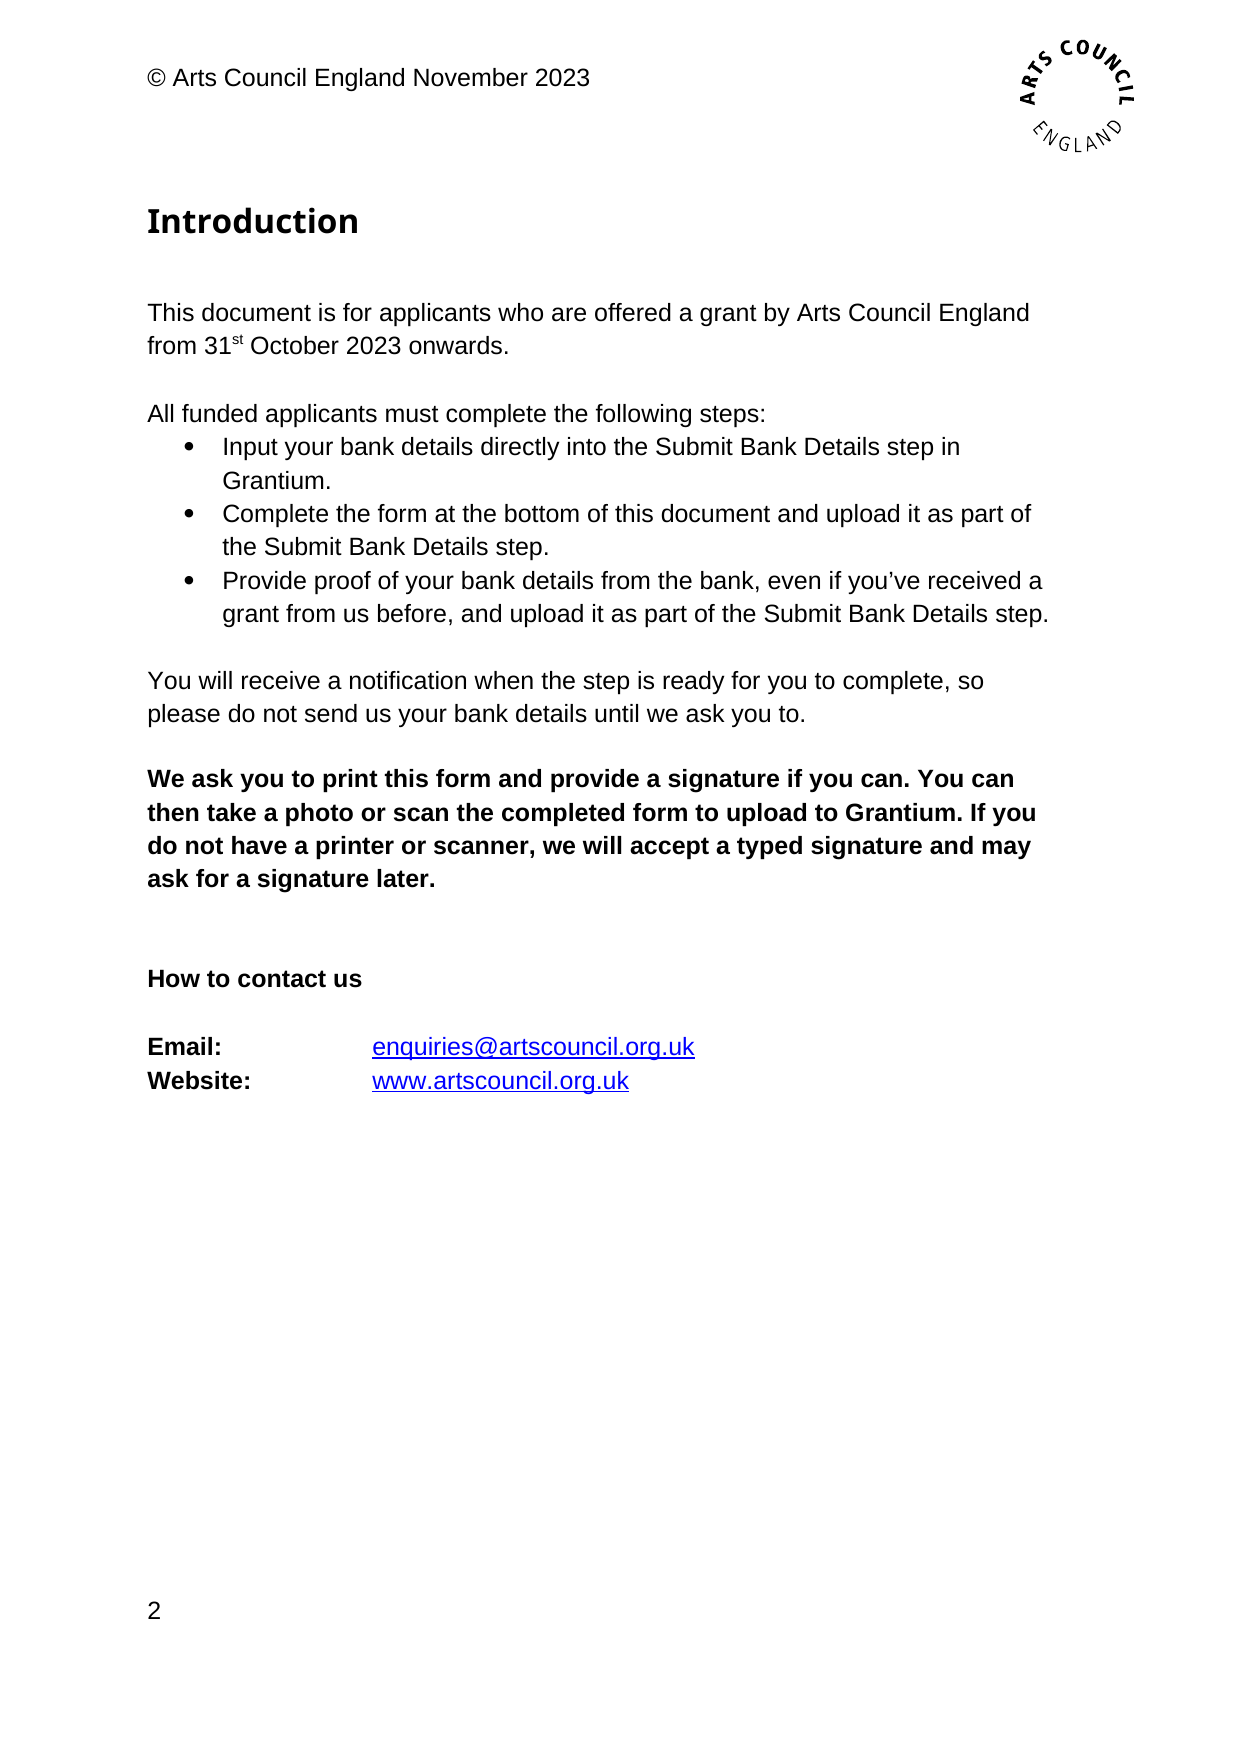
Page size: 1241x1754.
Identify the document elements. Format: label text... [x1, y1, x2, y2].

text Email: enquiries@artscouncil.org.uk [147, 1028, 1063, 1061]
list Input your bank details directly into the Submit Bank Details step in Grantium. [184, 428, 1063, 494]
list Provide proof of your bank details from the bank, even if you’ve received a grant from us before, and upload it as part of the Submit Bank Details step. [184, 561, 1063, 628]
text All funded applicants must complete the following steps: [147, 394, 1063, 428]
text Website: www.artscouncil.org.uk [147, 1061, 1063, 1094]
subtitle How to contact us [147, 961, 1063, 994]
text You will receive a notification when the step is ready for you to complete, so please do not send us your bank details until we ask you to. [147, 661, 1063, 728]
list Complete the form at the bottom of this document and upload it as part of the Submit Bank Details step. [184, 494, 1063, 561]
subtitle Introduction [147, 198, 1063, 243]
text This document is for applicants who are offered a grant by Arts Council England from 31st October 2023 onwards. [147, 294, 1063, 361]
text We ask you to print this form and provide a signature if you can. You can then take a photo or scan the completed form to upload to Grantium. If you do not have a printer or scanner, we will accept a typed signature and may ask for a signature later. [147, 761, 1063, 894]
